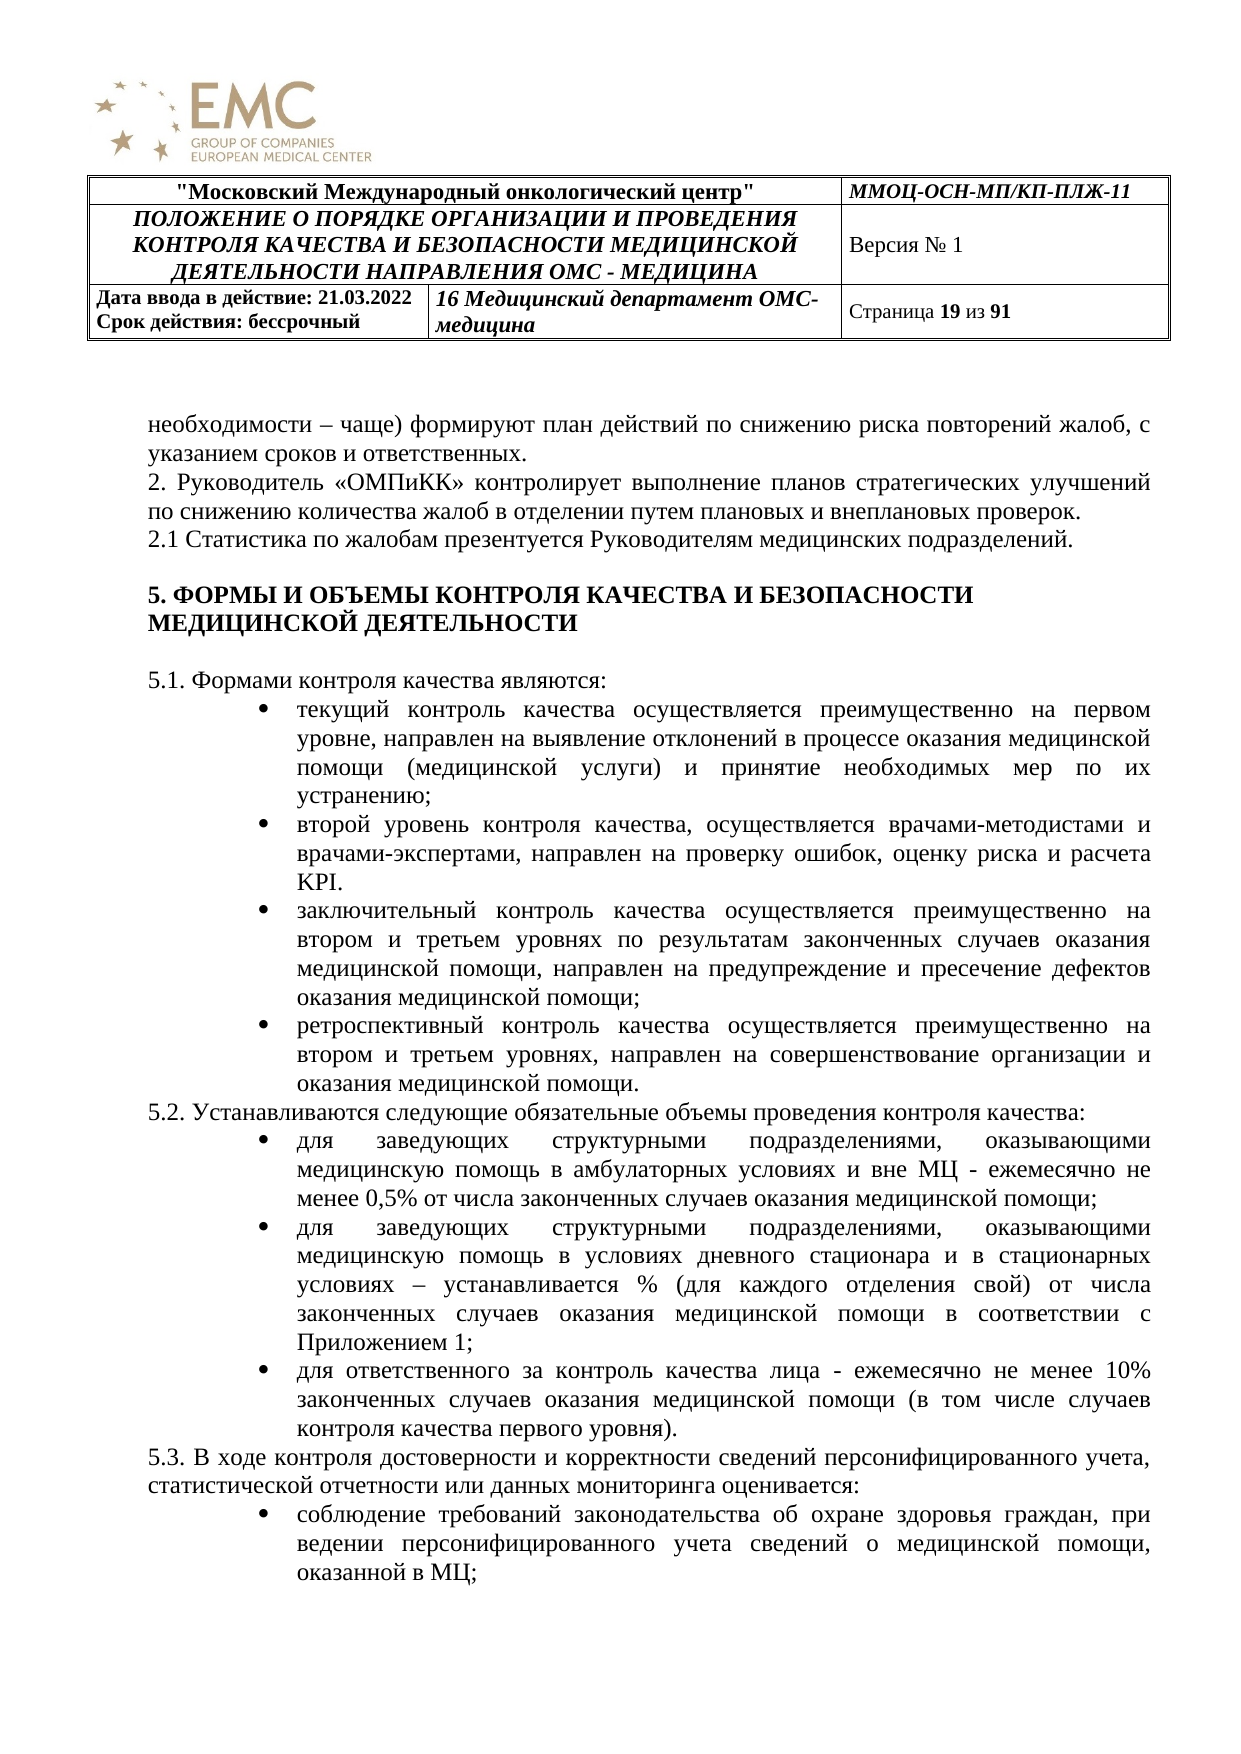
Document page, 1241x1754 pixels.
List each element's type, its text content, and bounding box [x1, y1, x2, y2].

picture [88, 73, 377, 175]
list второй уровень контроля качества, осуществляется врачами-методистами и врачами-экспертами, направлен на проверку ошибок, оценку риска и расчета KPI. [259, 809, 1152, 896]
text 2. Руководитель «ОМПиКК» контролирует выполнение планов стратегических улучшений по снижению количества жалоб в отделении путем плановых и внеплановых проверок. [148, 467, 1152, 524]
list для заведующих структурными подразделениями, оказывающими медицинскую помощь в амбулаторных условиях и вне МЦ - ежемесячно не менее 0,5% от числа законченных случаев оказания медицинской помощи; [259, 1126, 1152, 1212]
list для заведующих структурными подразделениями, оказывающими медицинскую помощь в условиях дневного стационара и в стационарных условиях – устанавливается % (для каждого отделения свой) от числа законченных случаев оказания медицинской помощи в соответствии с Приложением 1; [259, 1212, 1152, 1356]
list соблюдение требований законодательства об охране здоровья граждан, при ведении персонифицированного учета сведений о медицинской помощи, оказанной в МЦ; [259, 1499, 1152, 1586]
text 2.1 Статистика по жалобам презентуется Руководителям медицинских подразделений. [148, 524, 1152, 553]
list для ответственного за контроль качества лица - ежемесячно не менее 10% законченных случаев оказания медицинской помощи (в том числе случаев контроля качества первого уровня). [259, 1356, 1152, 1442]
text 5.3. В ходе контроля достоверности и корректности сведений персонифицированного учета, статистической отчетности или данных мониторинга оценивается: [148, 1442, 1152, 1499]
list заключительный контроль качества осуществляется преимущественно на втором и третьем уровнях по результатам законченных случаев оказания медицинской помощи, направлен на предупреждение и пресечение дефектов оказания медицинской помощи; [259, 896, 1152, 1011]
text 5.2. Устанавливаются следующие обязательные объемы проведения контроля качества: [148, 1097, 1152, 1126]
text 5.1. Формами контроля качества являются: [148, 666, 1152, 694]
subtitle 5. ФОРМЫ И ОБЪЕМЫ КОНТРОЛЯ КАЧЕСТВА И БЕЗОПАСНОСТИ МЕДИЦИНСКОЙ ДЕЯТЕЛЬНОСТИ [148, 582, 1152, 637]
list текущий контроль качества осуществляется преимущественно на первом уровне, направлен на выявление отклонений в процессе оказания медицинской помощи (медицинской услуги) и принятие необходимых мер по их устранению; [259, 694, 1152, 809]
list ретроспективный контроль качества осуществляется преимущественно на втором и третьем уровнях, направлен на совершенствование организации и оказания медицинской помощи. [259, 1011, 1152, 1097]
